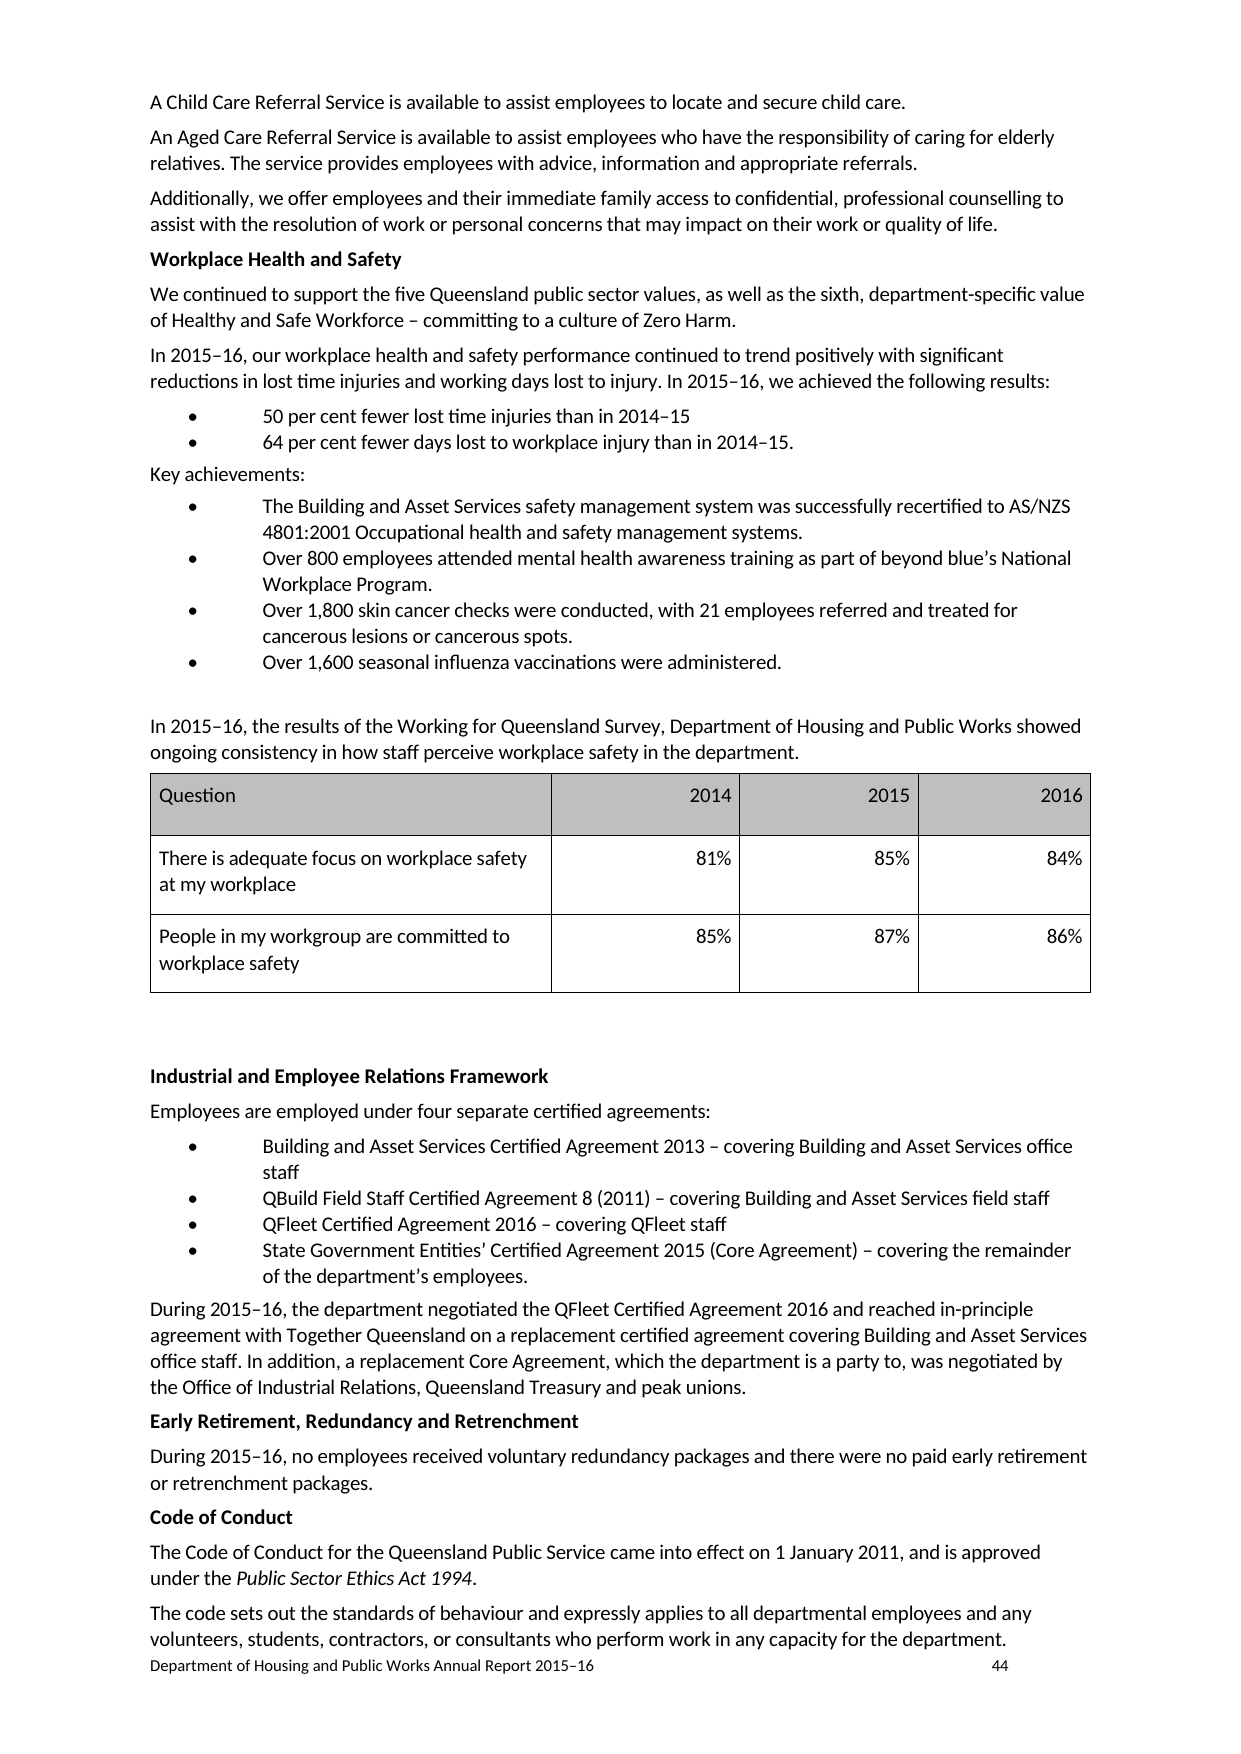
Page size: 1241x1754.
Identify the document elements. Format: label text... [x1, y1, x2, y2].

list Building and Asset Services Certified Agreement 2013 – covering Building and Asset Services office staff [187, 1133, 1090, 1185]
text During 2015–16, no employees received voluntary redundancy packages and there were no paid early retirement or retrenchment packages. [150, 1443, 1090, 1495]
text Additionally, we offer employees and their immediate family access to confidential, professional counselling to assist with the resolution of work or personal concerns that may impact on their work or quality of life. [150, 184, 1090, 237]
text During 2015–16, the department negotiated the QFleet Certified Agreement 2016 and reached in-principle agreement with Together Queensland on a replacement certified agreement covering Building and Asset Services office staff. In addition, a replacement Core Agreement, which the department is a party to, was negotiated by the Office of Industrial Relations, Queensland Treasury and peak unions. [150, 1295, 1090, 1399]
table_header 2014 [552, 774, 739, 835]
table_cell 85% [552, 915, 739, 992]
text The code sets out the standards of behaviour and expressly applies to all departmental employees and any volunteers, students, contractors, or consultants who perform work in any capacity for the department. [150, 1600, 1090, 1652]
table_cell 87% [740, 915, 918, 992]
text The Code of Conduct for the Queensland Public Service came into effect on 1 January 2011, and is approved under the Public Sector Ethics Act 1994. [150, 1539, 1090, 1591]
list 50 per cent fewer lost time injuries than in 2014–15 [187, 402, 1090, 428]
text In 2015–16, the results of the Working for Queensland Survey, Department of Housing and Public Works showed ongoing consistency in how staff perceive workplace safety in the department. [150, 712, 1090, 764]
table_cell 85% [740, 836, 918, 914]
text An Aged Care Referral Service is available to assist employees who have the responsibility of caring for elderly relatives. The service provides employees with advice, information and appropriate referrals. [150, 123, 1090, 176]
table_cell There is adequate focus on workplace safety at my workplace [151, 836, 551, 914]
table_cell 81% [552, 836, 739, 914]
table_cell 86% [919, 915, 1090, 992]
text Key achievements: [150, 460, 1090, 486]
text We continued to support the five Queensland public sector values, as well as the sixth, department-specific value of Healthy and Safe Workforce – committing to a culture of Zero Harm. [150, 280, 1090, 332]
text A Child Care Referral Service is available to assist employees to locate and secure child care. [150, 89, 1090, 115]
list The Building and Asset Services safety management system was successfully recertified to AS/NZS 4801:2001 Occupational health and safety management systems. [187, 492, 1090, 544]
table_cell People in my workgroup are committed to workplace safety [151, 915, 551, 992]
subtitle Workplace Health and Safety [150, 245, 1090, 271]
list 64 per cent fewer days lost to workplace injury than in 2014–15. [187, 428, 1090, 454]
list Over 1,600 seasonal influenza vaccinations were administered. [187, 648, 1090, 674]
list QBuild Field Staff Certified Agreement 8 (2011) – covering Building and Asset Services field staff [187, 1185, 1090, 1211]
list QFleet Certified Agreement 2016 – covering QFleet staff [187, 1211, 1090, 1237]
table_header 2015 [740, 774, 918, 835]
subtitle Industrial and Employee Relations Framework [150, 1063, 1090, 1089]
list Over 800 employees attended mental health awareness training as part of beyond blue’s National Workplace Program. [187, 544, 1090, 596]
subtitle Early Retirement, Redundancy and Retrenchment [150, 1408, 1090, 1434]
table_header Question [151, 774, 551, 835]
subtitle Code of Conduct [150, 1504, 1090, 1530]
list Over 1,800 skin cancer checks were conducted, with 21 employees referred and treated for cancerous lesions or cancerous spots. [187, 596, 1090, 648]
text Employees are employed under four separate certified agreements: [150, 1098, 1090, 1124]
table_header 2016 [919, 774, 1090, 835]
text In 2015–16, our workplace health and safety performance continued to trend positively with significant reductions in lost time injuries and working days lost to injury. In 2015–16, we achieved the following results: [150, 341, 1090, 393]
table_cell 84% [919, 836, 1090, 914]
list State Government Entities’ Certified Agreement 2015 (Core Agreement) – covering the remainder of the department’s employees. [187, 1237, 1090, 1289]
